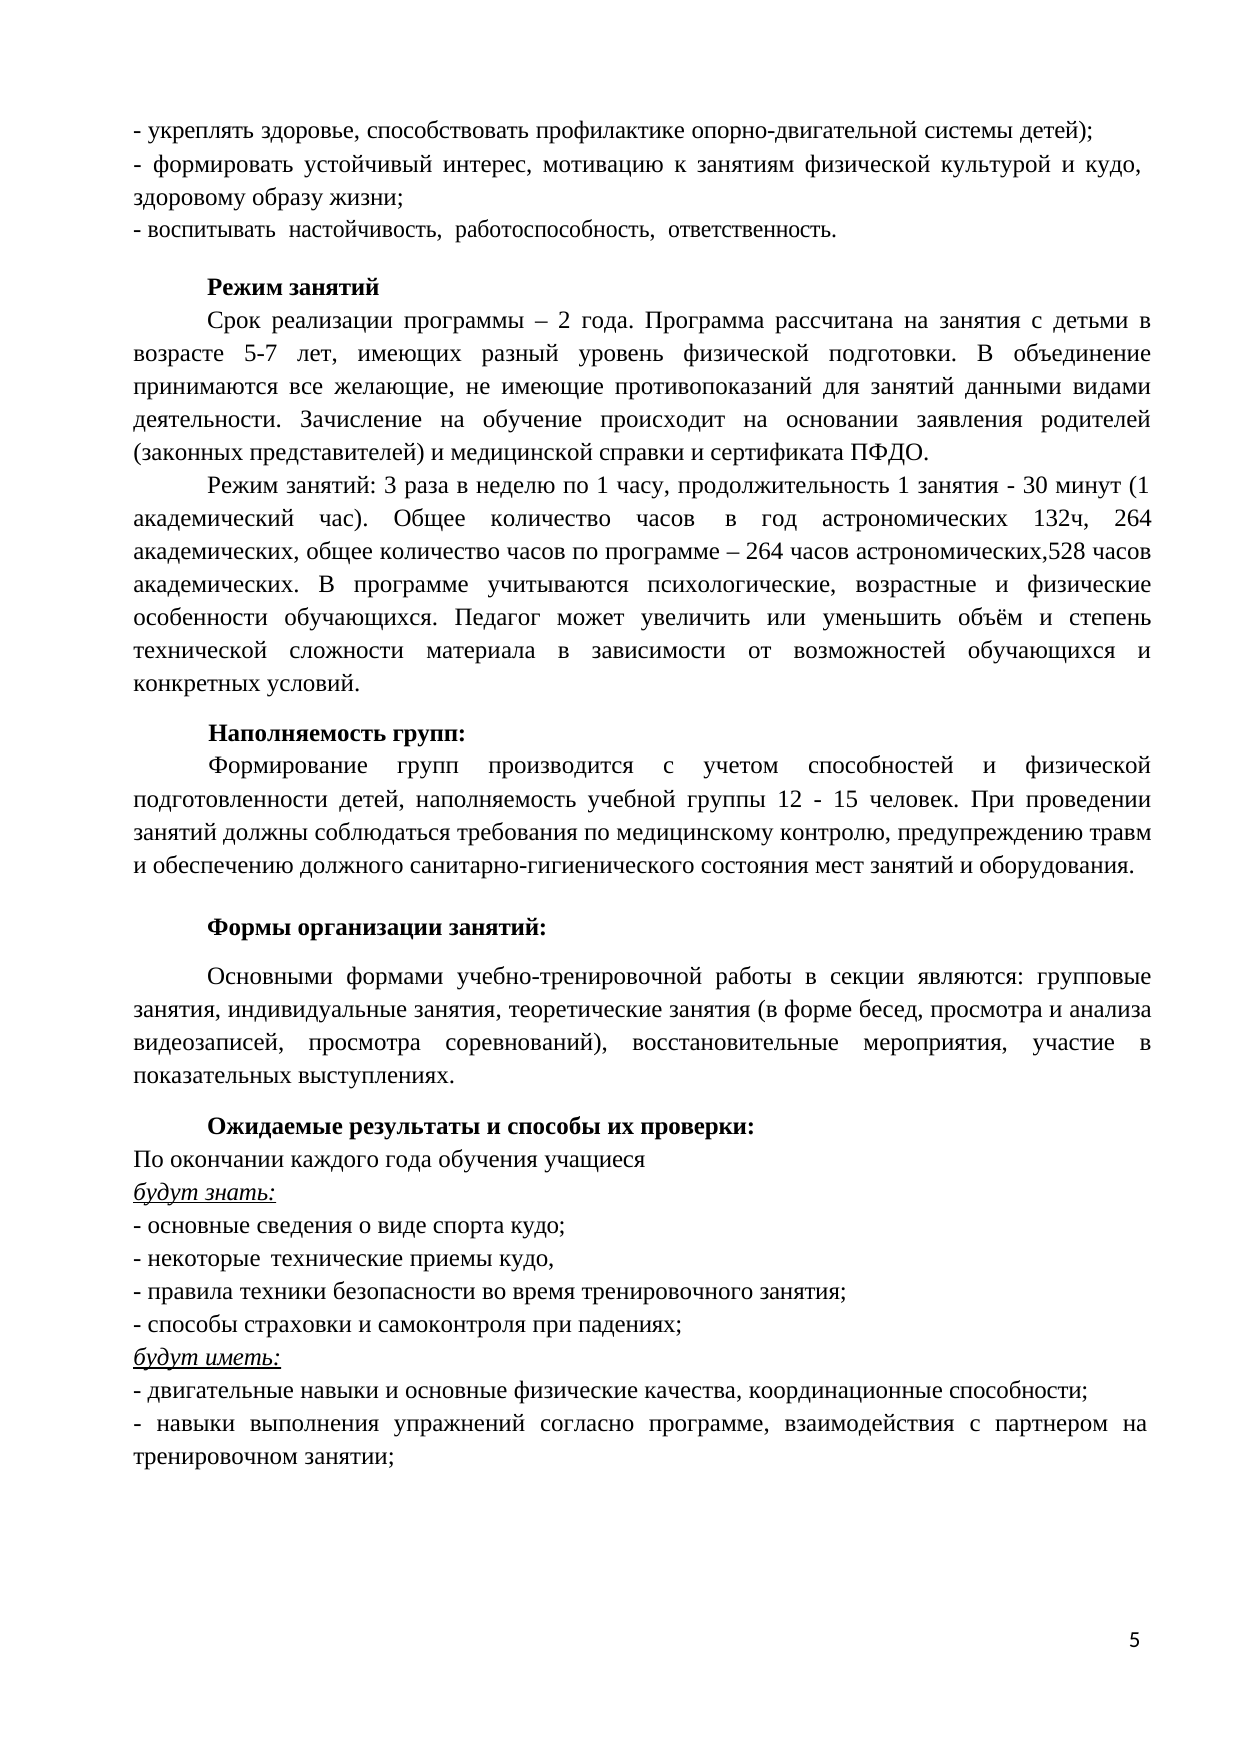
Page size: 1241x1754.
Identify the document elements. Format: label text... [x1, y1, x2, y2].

list воспитывать настойчивость, работоспособность, ответственность. [133, 215, 1163, 243]
text Режим занятий: 3 раза в неделю по 1 часу, продолжительность 1 занятия - 30 минут (1 академический час). Общее количество часов в год астрономических 132ч, 264 академических, общее количество часов по программе – 264 часов астрономических,528 часов академических. В программе учитываются психологические, возрастные и физические особенности обучающихся. Педагог может увеличить или уменьшить объём и степень технической сложности материала в зависимости от возможностей обучающихся и конкретных условий. [133, 470, 1152, 697]
text По окончании каждого года обучения учащиеся [133, 1144, 1163, 1172]
list двигательные навыки и основные физические качества, координационные способности; [133, 1375, 1163, 1404]
list правила техники безопасности во время тренировочного занятия; [133, 1276, 1163, 1305]
subtitle Формы организации занятий: [207, 912, 1163, 941]
list способы страховки и самоконтроля при падениях; [133, 1309, 1163, 1338]
text будут иметь: [133, 1342, 1163, 1371]
subtitle Наполняемость групп: [208, 718, 1163, 747]
text Формирование групп производится с учетом способностей и физической подготовленности детей, наполняемость учебной группы 12 - 15 человек. При проведении занятий должны соблюдаться требования по медицинскому контролю, предупреждению травм и обеспечению должного санитарно-гигиенического состояния мест занятий и оборудования. [133, 751, 1152, 878]
list формировать устойчивый интерес, мотивацию к занятиям физической культурой и кудо, здоровому образу жизни; [133, 149, 1151, 211]
text будут знать: [133, 1177, 1163, 1206]
text Основными формами учебно-тренировочной работы в секции являются: групповые занятия, индивидуальные занятия, теоретические занятия (в форме бесед, просмотра и анализа видеозаписей, просмотра соревнований), восстановительные мероприятия, участие в показательных выступлениях. [133, 961, 1152, 1089]
subtitle Режим занятий [207, 272, 1163, 301]
list некоторые технические приемы кудо, [133, 1243, 1163, 1272]
text Срок реализации программы – 2 года. Программа рассчитана на занятия с детьми в возрасте 5-7 лет, имеющих разный уровень физической подготовки. В объединение принимаются все желающие, не имеющие противопоказаний для занятий данными видами деятельности. Зачисление на обучение происходит на основании заявления родителей (законных представителей) и медицинской справки и сертификата ПФДО. [133, 305, 1152, 466]
list навыки выполнения упражнений согласно программе, взаимодействия с партнером на тренировочном занятии; [133, 1408, 1151, 1470]
subtitle Ожидаемые результаты и способы их проверки: [207, 1111, 1163, 1140]
list укреплять здоровье, способствовать профилактике опорно-двигательной системы детей); [133, 115, 1163, 144]
list основные сведения о виде спорта кудо; [133, 1210, 1163, 1239]
